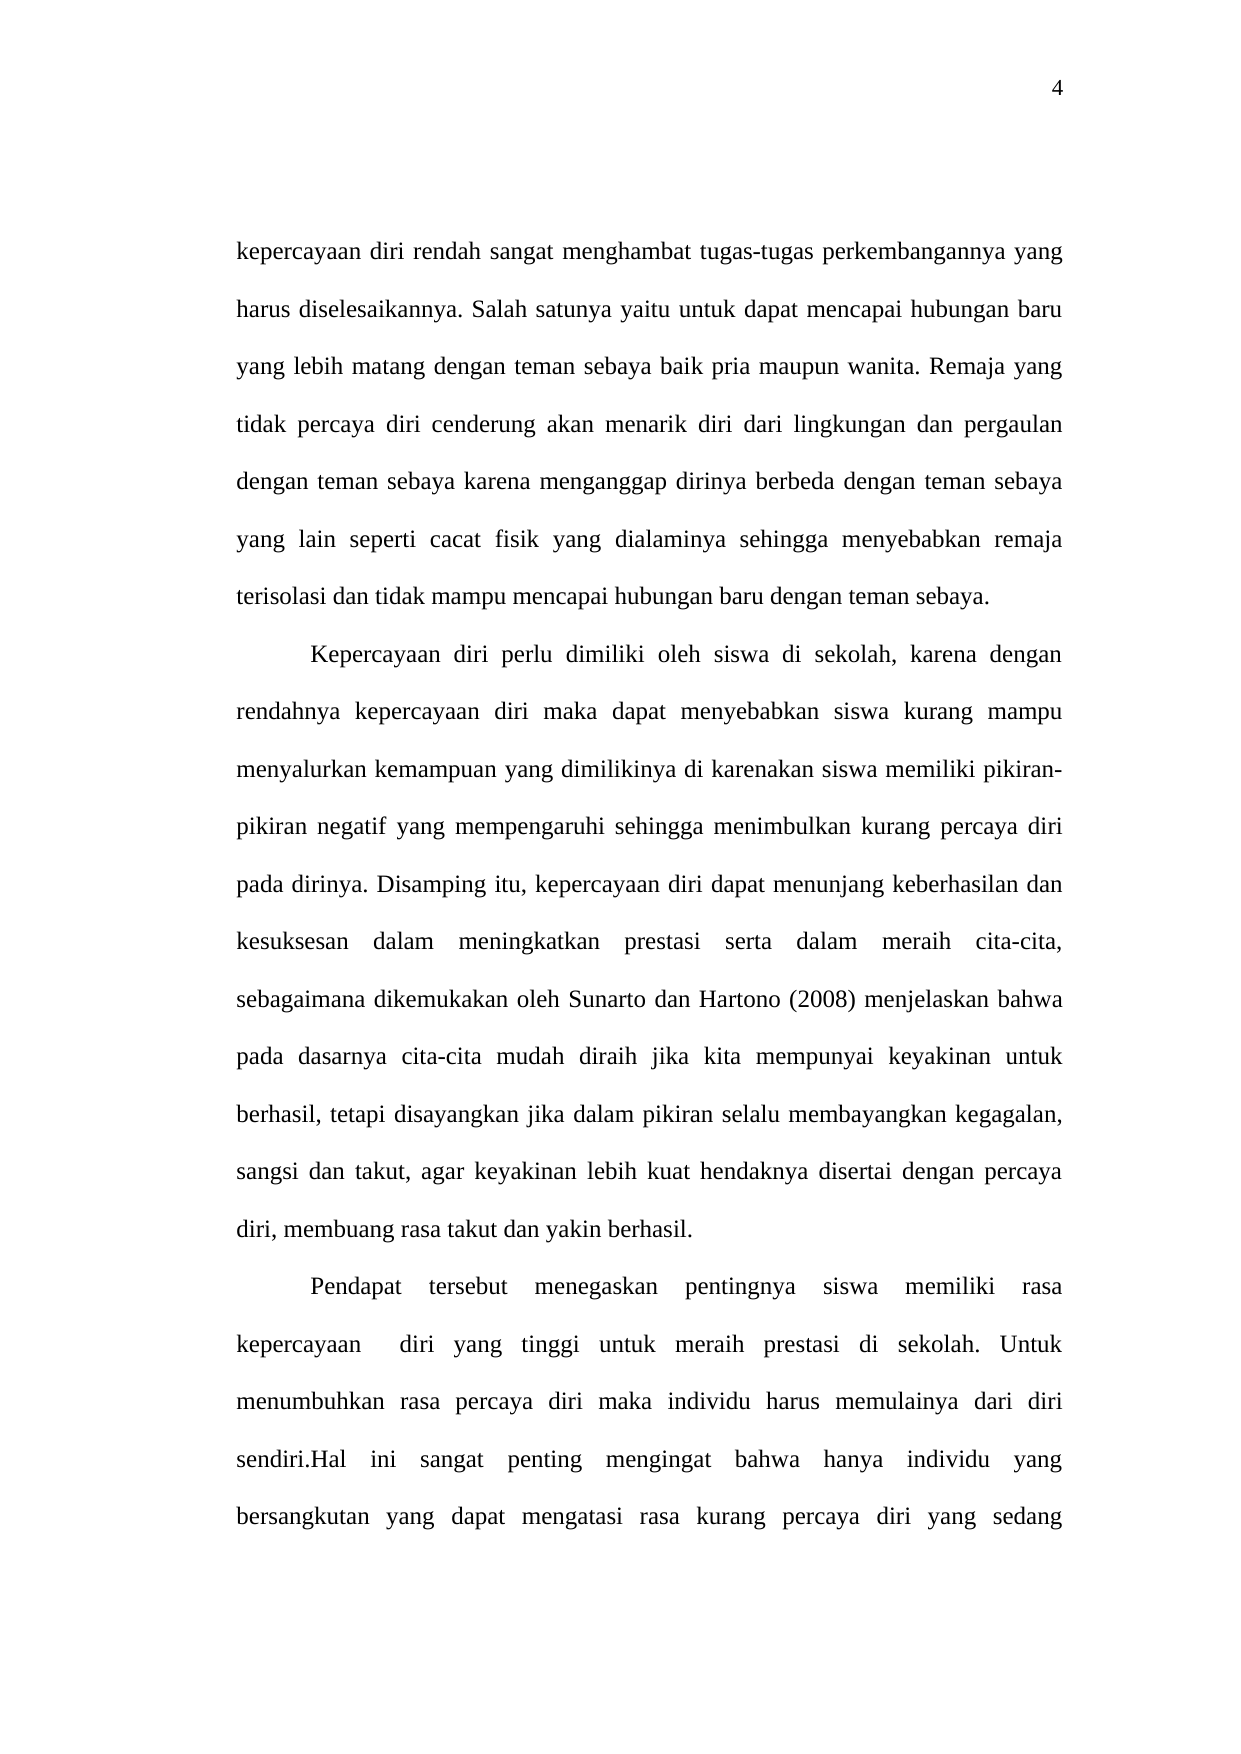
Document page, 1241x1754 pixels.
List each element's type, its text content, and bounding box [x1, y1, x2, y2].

text Kepercayaan diri perlu dimiliki oleh siswa di sekolah, karena dengan rendahnya kepercayaan diri maka dapat menyebabkan siswa kurang mampu menyalurkan kemampuan yang dimilikinya di karenakan siswa memiliki pikiran-pikiran negatif yang mempengaruhi sehingga menimbulkan kurang percaya diri pada dirinya. Disamping itu, kepercayaan diri dapat menunjang keberhasilan dan kesuksesan dalam meningkatkan prestasi serta dalam meraih cita-cita, sebagaimana dikemukakan oleh Sunarto dan Hartono (2008) menjelaskan bahwa pada dasarnya cita-cita mudah diraih jika kita mempunyai keyakinan untuk berhasil, tetapi disayangkan jika dalam pikiran selalu membayangkan kegagalan, sangsi dan takut, agar keyakinan lebih kuat hendaknya disertai dengan percaya diri, membuang rasa takut dan yakin berhasil. [236, 639, 1063, 1242]
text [236, 236, 1063, 610]
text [236, 1271, 1063, 1530]
